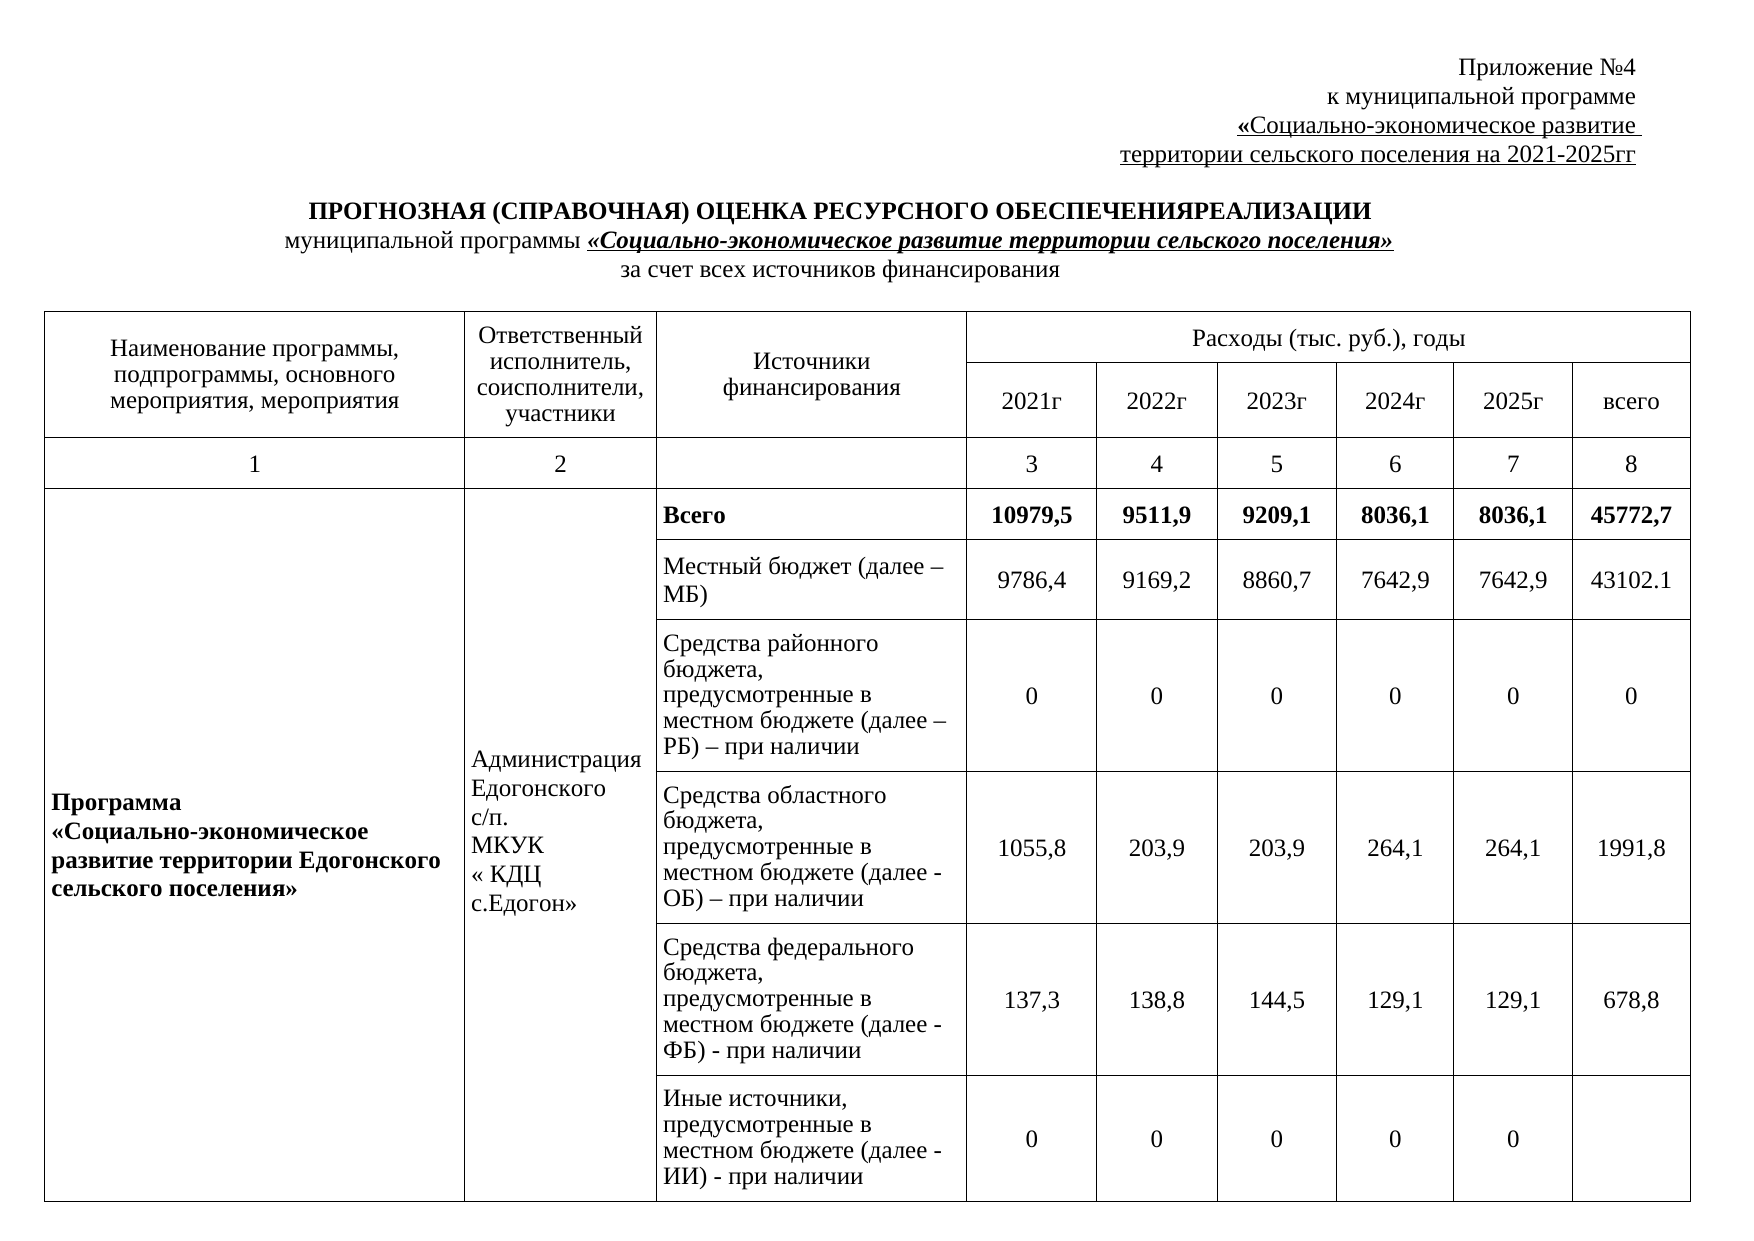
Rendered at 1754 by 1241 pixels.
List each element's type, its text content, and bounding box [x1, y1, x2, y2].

table_cell 1991,8 [1573, 772, 1690, 923]
table_cell 0 [1337, 1076, 1453, 1201]
table_cell Средства федерального бюджета, предусмотренные в местном бюджете (далее - ФБ) - при наличии [657, 924, 966, 1074]
table_cell 9511,9 [1097, 489, 1217, 539]
table_cell 4 [1097, 438, 1217, 488]
table_cell 7642,9 [1454, 540, 1572, 619]
table_cell Местный бюджет (далее – МБ) [657, 540, 966, 619]
text «Социально-экономическое развитие [44, 110, 1636, 139]
table_header Ответственный исполнитель, соисполнители, участники [465, 312, 656, 437]
table_cell 129,1 [1337, 924, 1453, 1074]
text Приложение №4 [44, 52, 1636, 81]
table_header Расходы (тыс. руб.), годы [967, 312, 1690, 362]
table_cell Иные источники, предусмотренные в местном бюджете (далее - ИИ) - при наличии [657, 1076, 966, 1201]
table_cell Администрация Едогонского с/п. МКУК « КДЦ с.Едогон» [465, 489, 656, 1201]
table_cell 9169,2 [1097, 540, 1217, 619]
table_cell 264,1 [1454, 772, 1572, 923]
table_cell 0 [1218, 1076, 1336, 1201]
text территории сельского поселения на 2021-2025гг [44, 139, 1636, 167]
table_cell 2022г [1097, 363, 1217, 437]
table_cell 3 [967, 438, 1096, 488]
table_cell 0 [1337, 620, 1453, 771]
table_cell Всего [657, 489, 966, 539]
table_cell 2023г [1218, 363, 1336, 437]
table_cell Средства районного бюджета, предусмотренные в местном бюджете (далее – РБ) – при наличии [657, 620, 966, 771]
table_cell 7642,9 [1337, 540, 1453, 619]
table_cell 0 [1454, 620, 1572, 771]
text за счет всех источников финансирования [44, 254, 1636, 282]
table_cell 9209,1 [1218, 489, 1336, 539]
text к муниципальной программе [44, 81, 1636, 110]
table_cell 2024г [1337, 363, 1453, 437]
table_cell [657, 438, 966, 488]
table_cell 129,1 [1454, 924, 1572, 1074]
table_cell 0 [1097, 1076, 1217, 1201]
table_header Источники финансирования [657, 312, 966, 437]
table_cell 0 [967, 1076, 1096, 1201]
table_cell 5 [1218, 438, 1336, 488]
table_cell 264,1 [1337, 772, 1453, 923]
table_cell Средства областного бюджета, предусмотренные в местном бюджете (далее - ОБ) – при наличии [657, 772, 966, 923]
table_cell 45772,7 [1573, 489, 1690, 539]
table_cell 0 [1454, 1076, 1572, 1201]
table_cell 8036,1 [1454, 489, 1572, 539]
table_cell 2 [465, 438, 656, 488]
table_cell 0 [967, 620, 1096, 771]
table_cell 7 [1454, 438, 1572, 488]
table_cell 138,8 [1097, 924, 1217, 1074]
table_cell 1 [45, 438, 464, 488]
table_cell 678,8 [1573, 924, 1690, 1074]
table_cell 0 [1097, 620, 1217, 771]
table_cell 2021г [967, 363, 1096, 437]
text ПРОГНОЗНАЯ (СПРАВОЧНАЯ) ОЦЕНКА РЕСУРСНОГО ОБЕСПЕЧЕНИЯРЕАЛИЗАЦИИ [44, 196, 1636, 225]
table_cell 144,5 [1218, 924, 1336, 1074]
table_cell 8036,1 [1337, 489, 1453, 539]
table_cell 0 [1218, 620, 1336, 771]
table_cell всего [1573, 363, 1690, 437]
table_cell 8860,7 [1218, 540, 1336, 619]
table_cell 1055,8 [967, 772, 1096, 923]
table_cell 137,3 [967, 924, 1096, 1074]
table_cell 203,9 [1218, 772, 1336, 923]
table_cell 9786,4 [967, 540, 1096, 619]
table_cell 0 [1573, 620, 1690, 771]
table_cell 6 [1337, 438, 1453, 488]
table_cell 2025г [1454, 363, 1572, 437]
table_cell Программа «Социально-экономическое развитие территории Едогонского сельского поселения» [45, 489, 464, 1201]
table_cell 10979,5 [967, 489, 1096, 539]
table_cell 8 [1573, 438, 1690, 488]
table_cell [1573, 1076, 1690, 1201]
table_cell 43102.1 [1573, 540, 1690, 619]
table_cell 203,9 [1097, 772, 1217, 923]
text муниципальной программы «Социально-экономическое развитие территории сельского поселения» [44, 225, 1636, 254]
table_header Наименование программы, подпрограммы, основного мероприятия, мероприятия [45, 312, 464, 437]
